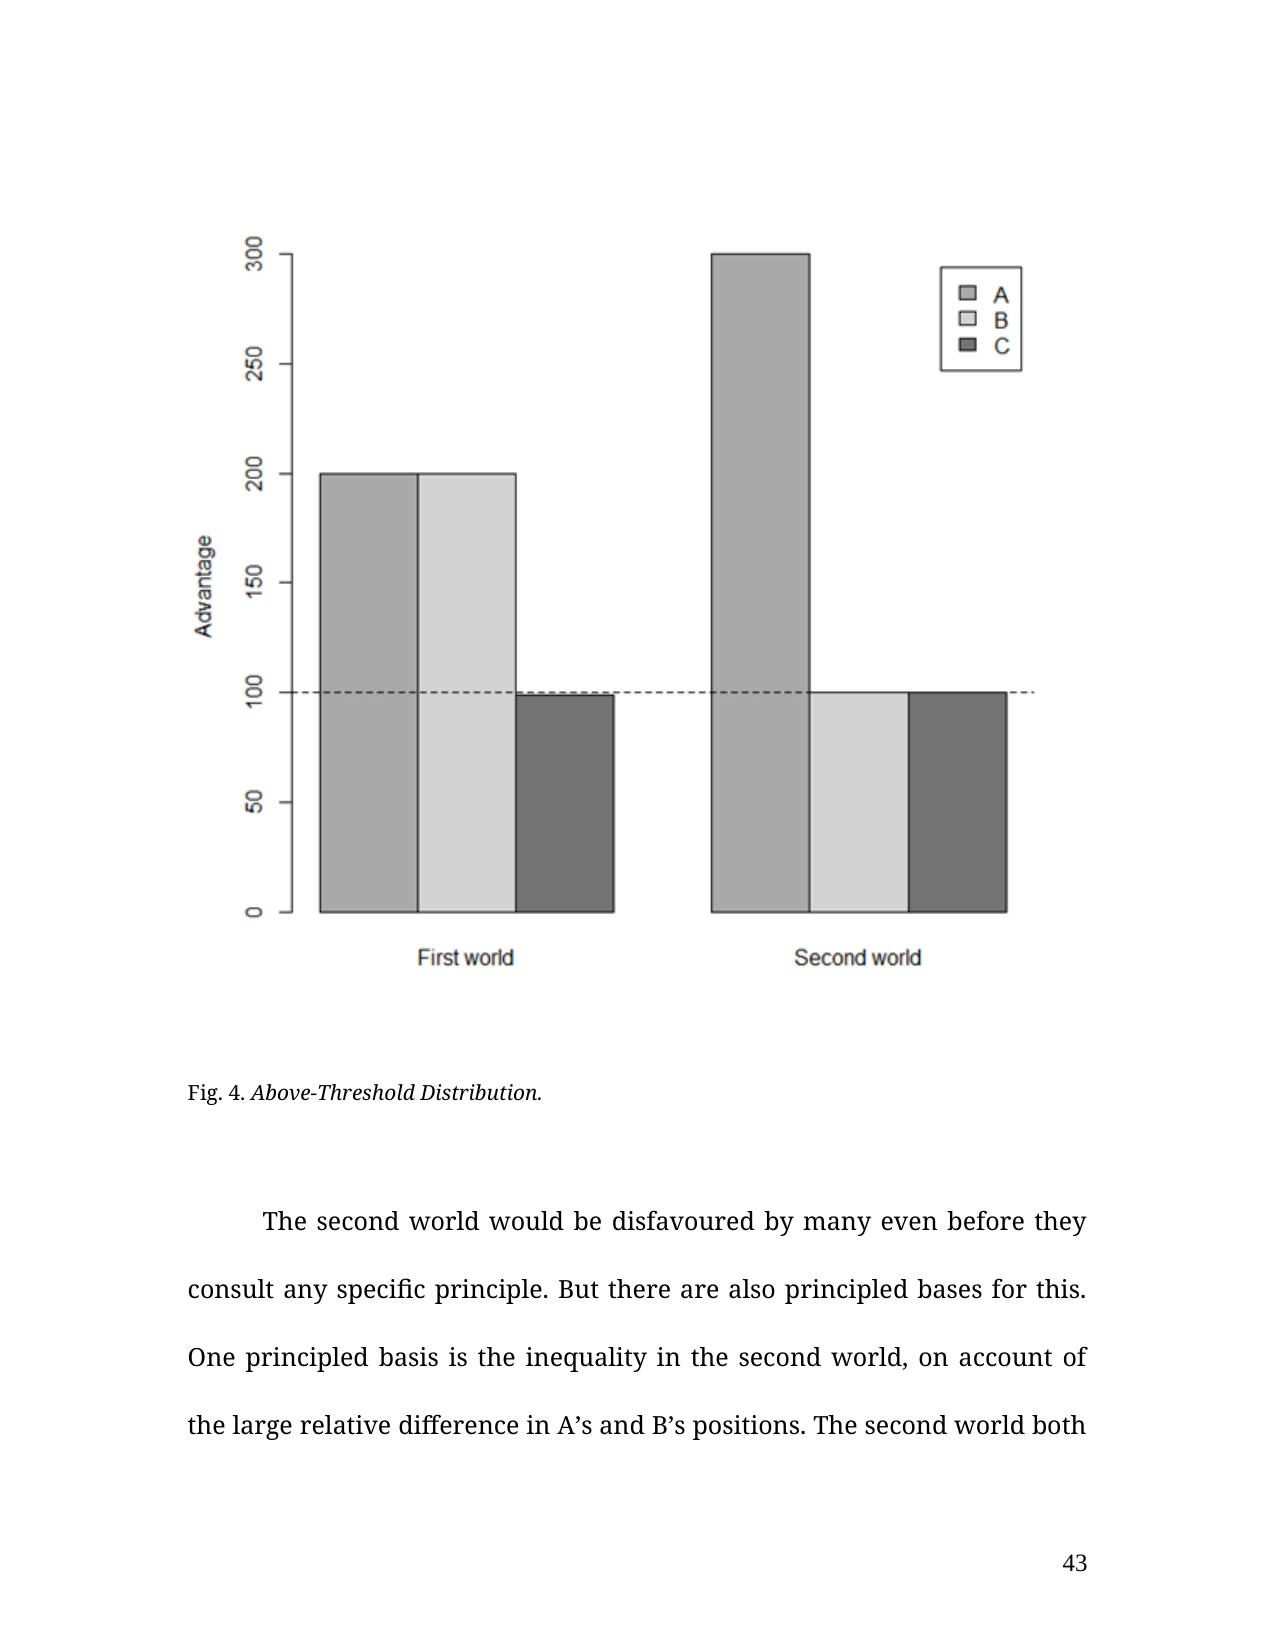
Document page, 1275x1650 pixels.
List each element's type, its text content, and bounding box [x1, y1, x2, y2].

picture [187, 150, 1088, 1050]
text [187, 1203, 1087, 1442]
text Fig. 4. Above-Threshold Distribution. [187, 1050, 1087, 1107]
